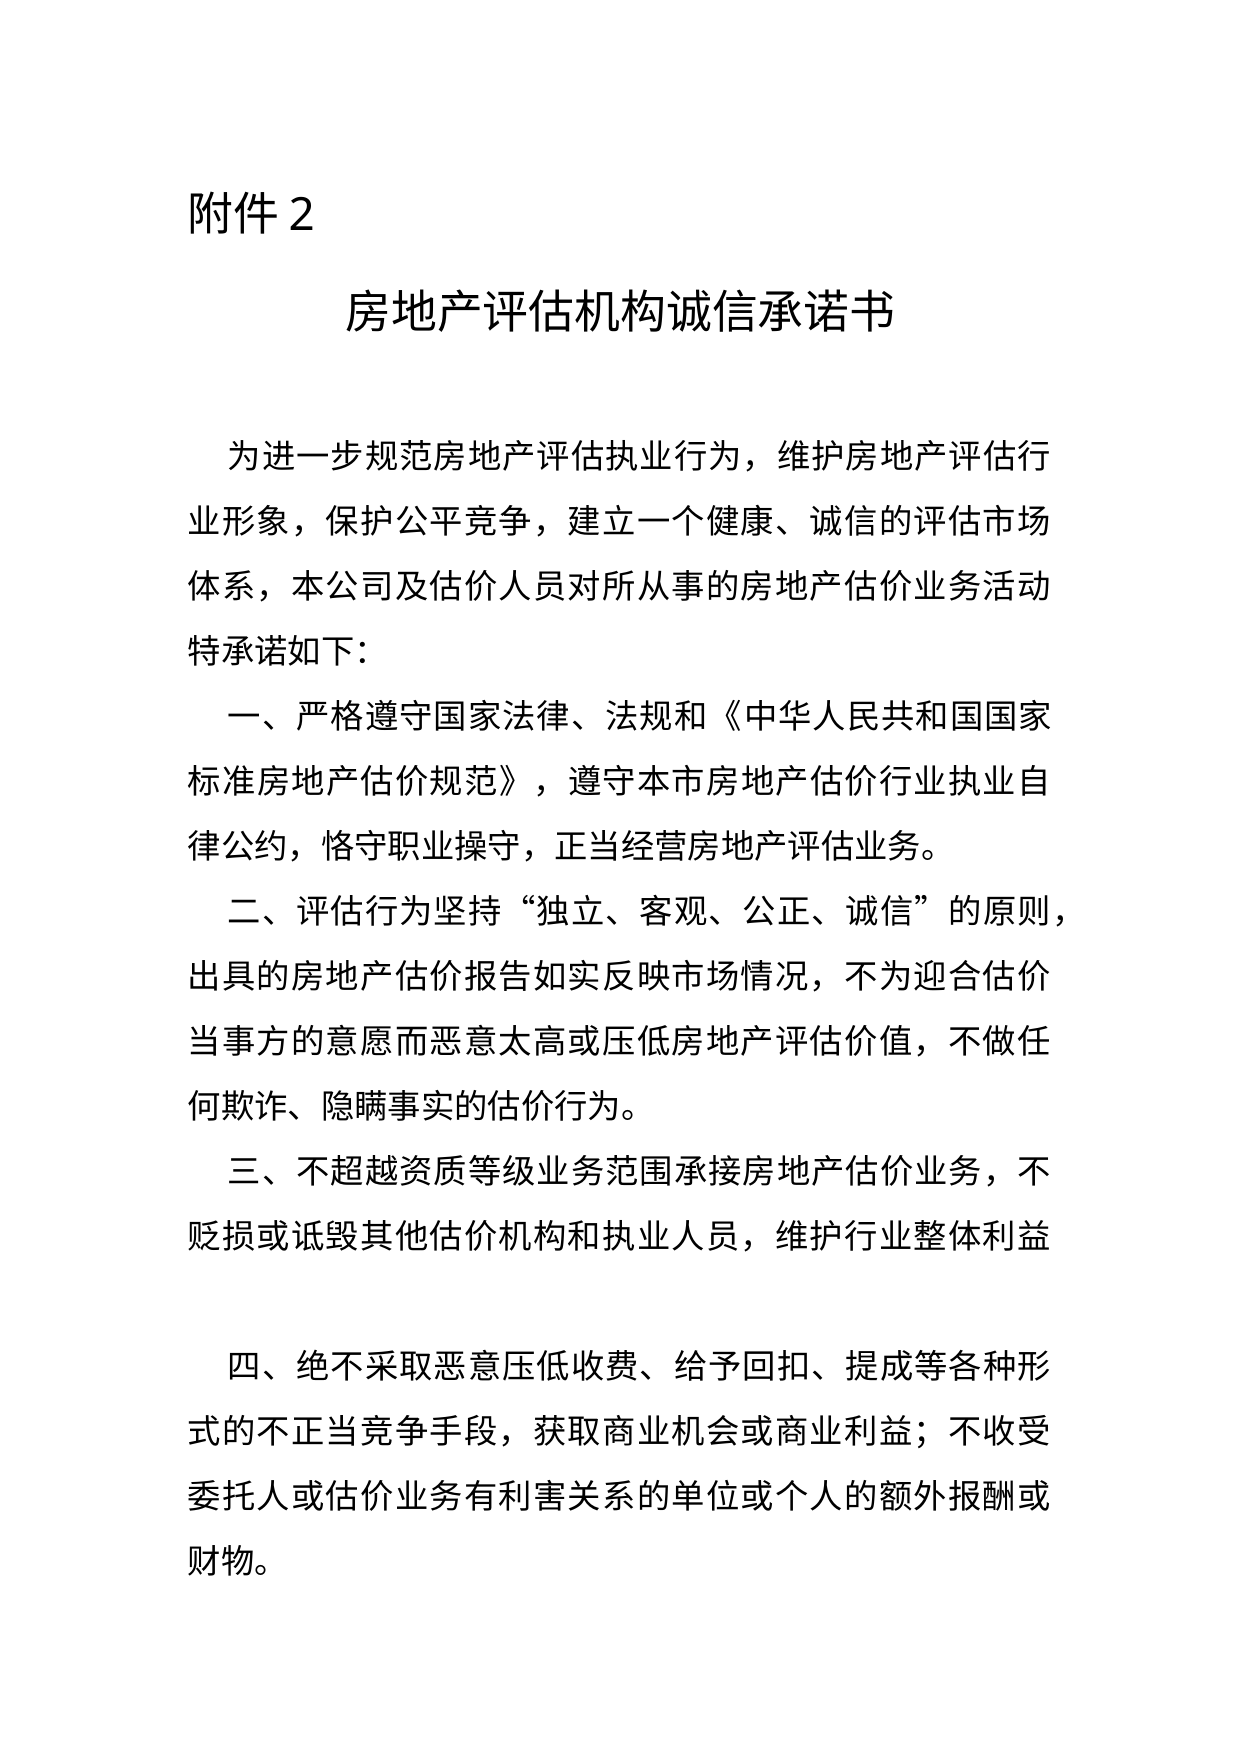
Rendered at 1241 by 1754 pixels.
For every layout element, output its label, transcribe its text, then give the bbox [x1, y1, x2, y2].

text 附件2 [187, 162, 1053, 259]
text 房地产评估机构诚信承诺书 [187, 259, 1053, 357]
text 二、评估行为坚持“独立、客观、公正、诚信”的原则，出具的房地产估价报告如实反映市场情况，不为迎合估价当事方的意愿而恶意太高或压低房地产评估价值，不做任何欺诈、隐瞒事实的估价行为。 [187, 877, 1053, 1137]
text 一、严格遵守国家法律、法规和《中华人民共和国国家标准房地产估价规范》，遵守本市房地产估价行业执业自律公约，恪守职业操守，正当经营房地产评估业务。 [187, 682, 1053, 877]
text 为进一步规范房地产评估执业行为，维护房地产评估行业形象，保护公平竞争，建立一个健康、诚信的评估市场体系，本公司及估价人员对所从事的房地产估价业务活动特承诺如下： [187, 422, 1053, 682]
text 三、不超越资质等级业务范围承接房地产估价业务，不贬损或诋毁其他估价机构和执业人员，维护行业整体利益。 [187, 1137, 1053, 1332]
text 四、绝不采取恶意压低收费、给予回扣、提成等各种形式的不正当竞争手段，获取商业机会或商业利益；不收受委托人或估价业务有利害关系的单位或个人的额外报酬或财物。 [187, 1332, 1053, 1592]
